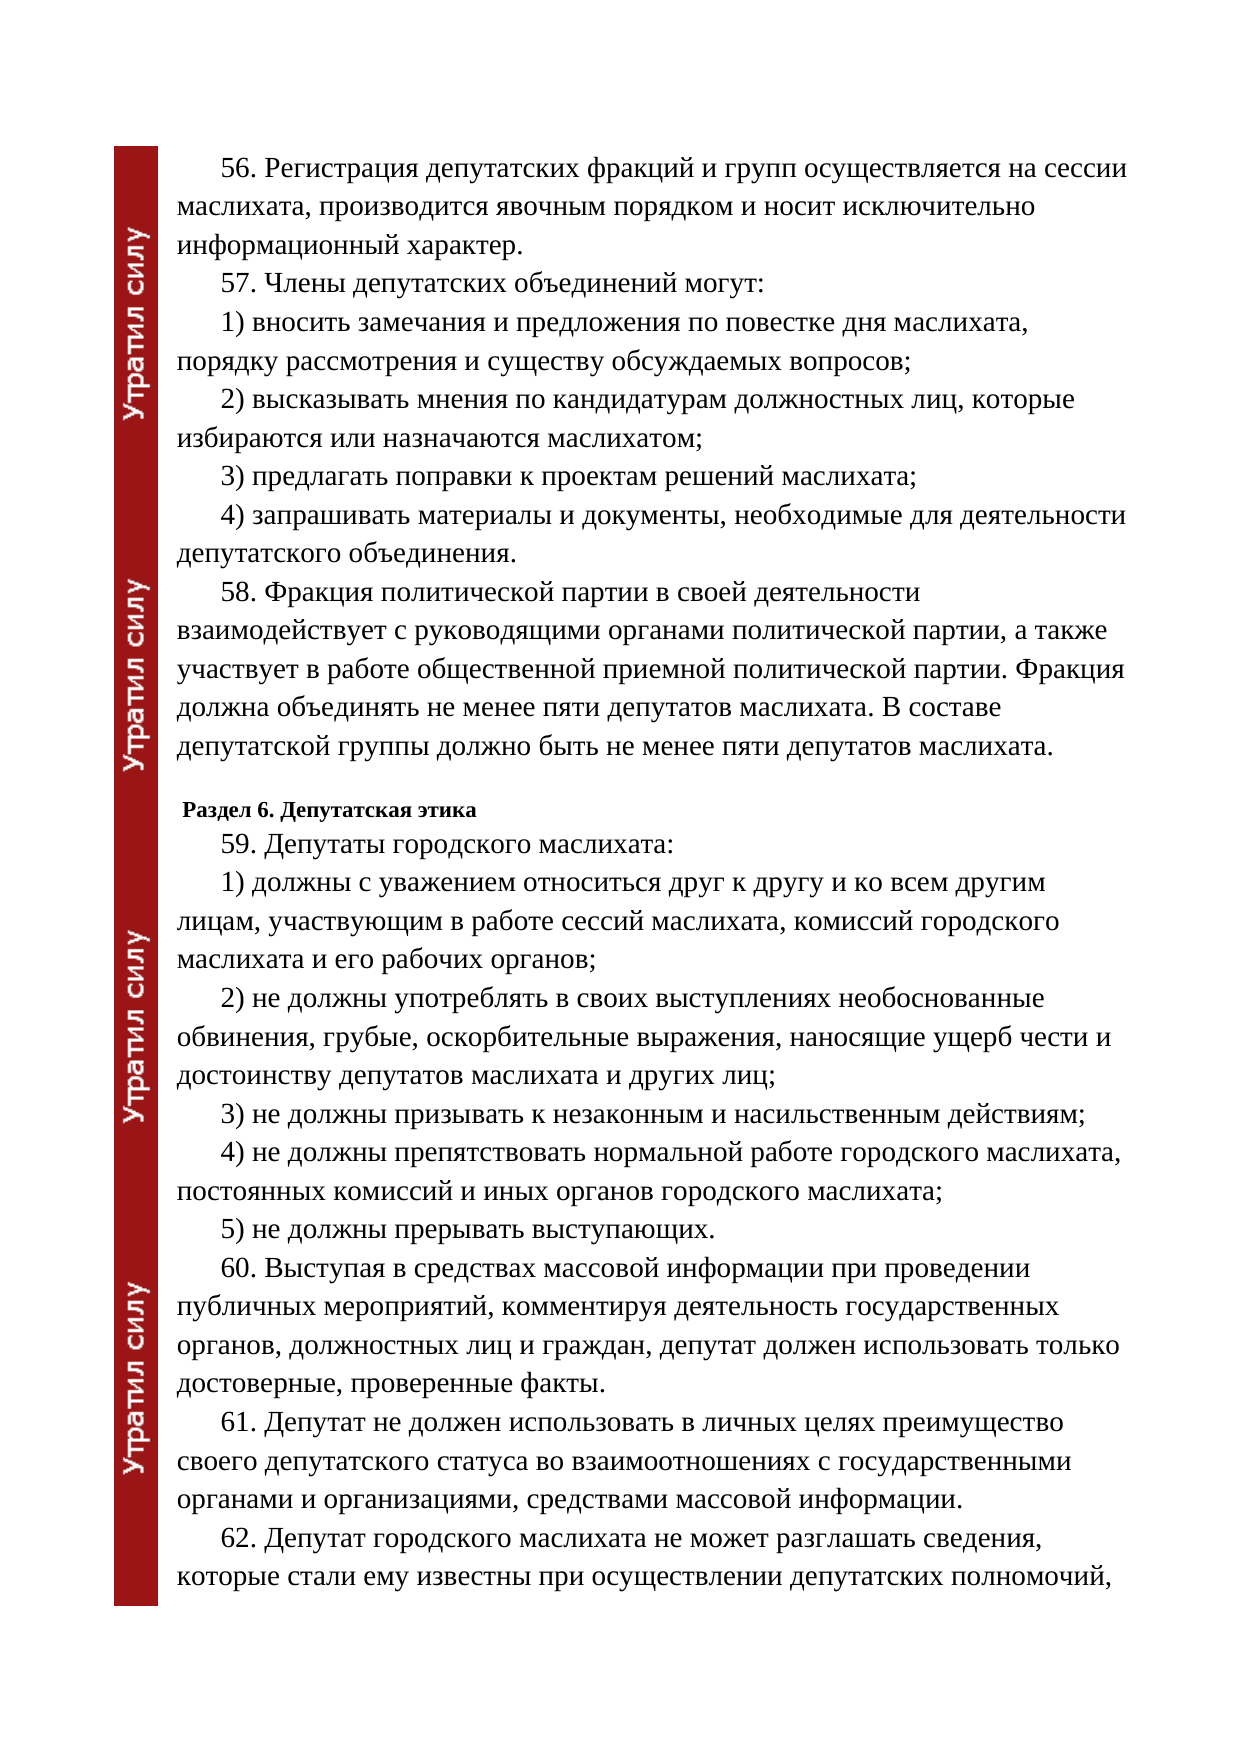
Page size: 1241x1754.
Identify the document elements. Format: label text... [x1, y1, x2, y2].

picture [114, 1592, 158, 1606]
picture [114, 792, 158, 796]
picture [114, 146, 158, 150]
text Раздел 6. Депутатская этика [112, 796, 1128, 822]
picture [114, 822, 158, 826]
